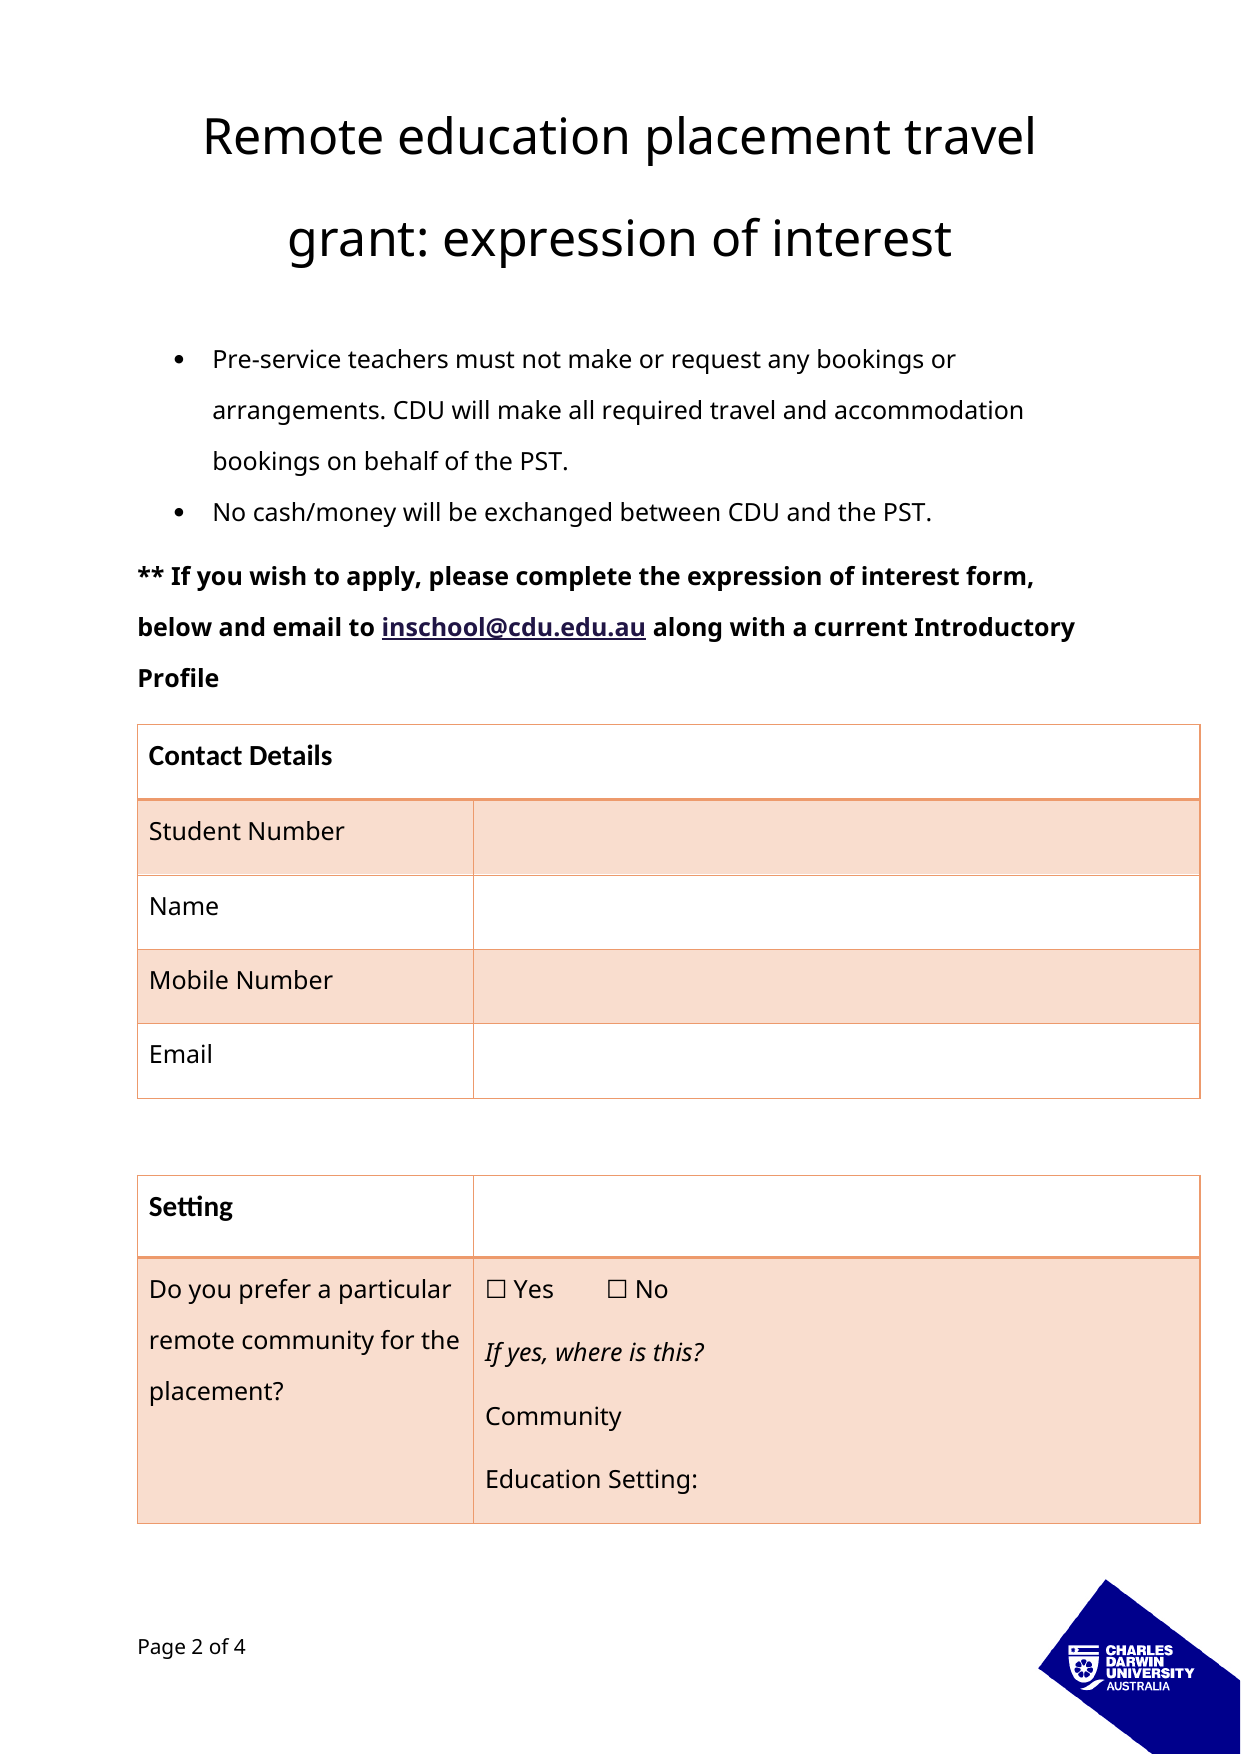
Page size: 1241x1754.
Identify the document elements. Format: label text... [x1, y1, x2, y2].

table_cell Name [138, 876, 473, 949]
table_header Setting [138, 1176, 473, 1256]
text ** If you wish to apply, please complete the expression of interest form, below and email to inschool@cdu.edu.au along with a current Introductory Profile [137, 558, 1103, 694]
table_cell Student Number [138, 801, 473, 874]
picture [6, 8, 1241, 1754]
table_cell [474, 801, 1199, 874]
table_header Contact Details [138, 725, 1199, 798]
table_header [474, 1176, 1199, 1256]
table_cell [474, 1259, 1199, 1523]
table_cell [474, 1024, 1199, 1098]
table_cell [138, 1259, 473, 1523]
table_cell [474, 950, 1199, 1023]
table_cell [474, 876, 1199, 949]
table_cell Mobile Number [138, 950, 473, 1023]
list Pre-service teachers must not make or request any bookings or arrangements. CDU will make all required travel and accommodation bookings on behalf of the PST. [174, 342, 1103, 478]
list No cash/money will be exchanged between CDU and the PST. [174, 495, 1103, 529]
table_cell Email [138, 1024, 473, 1098]
